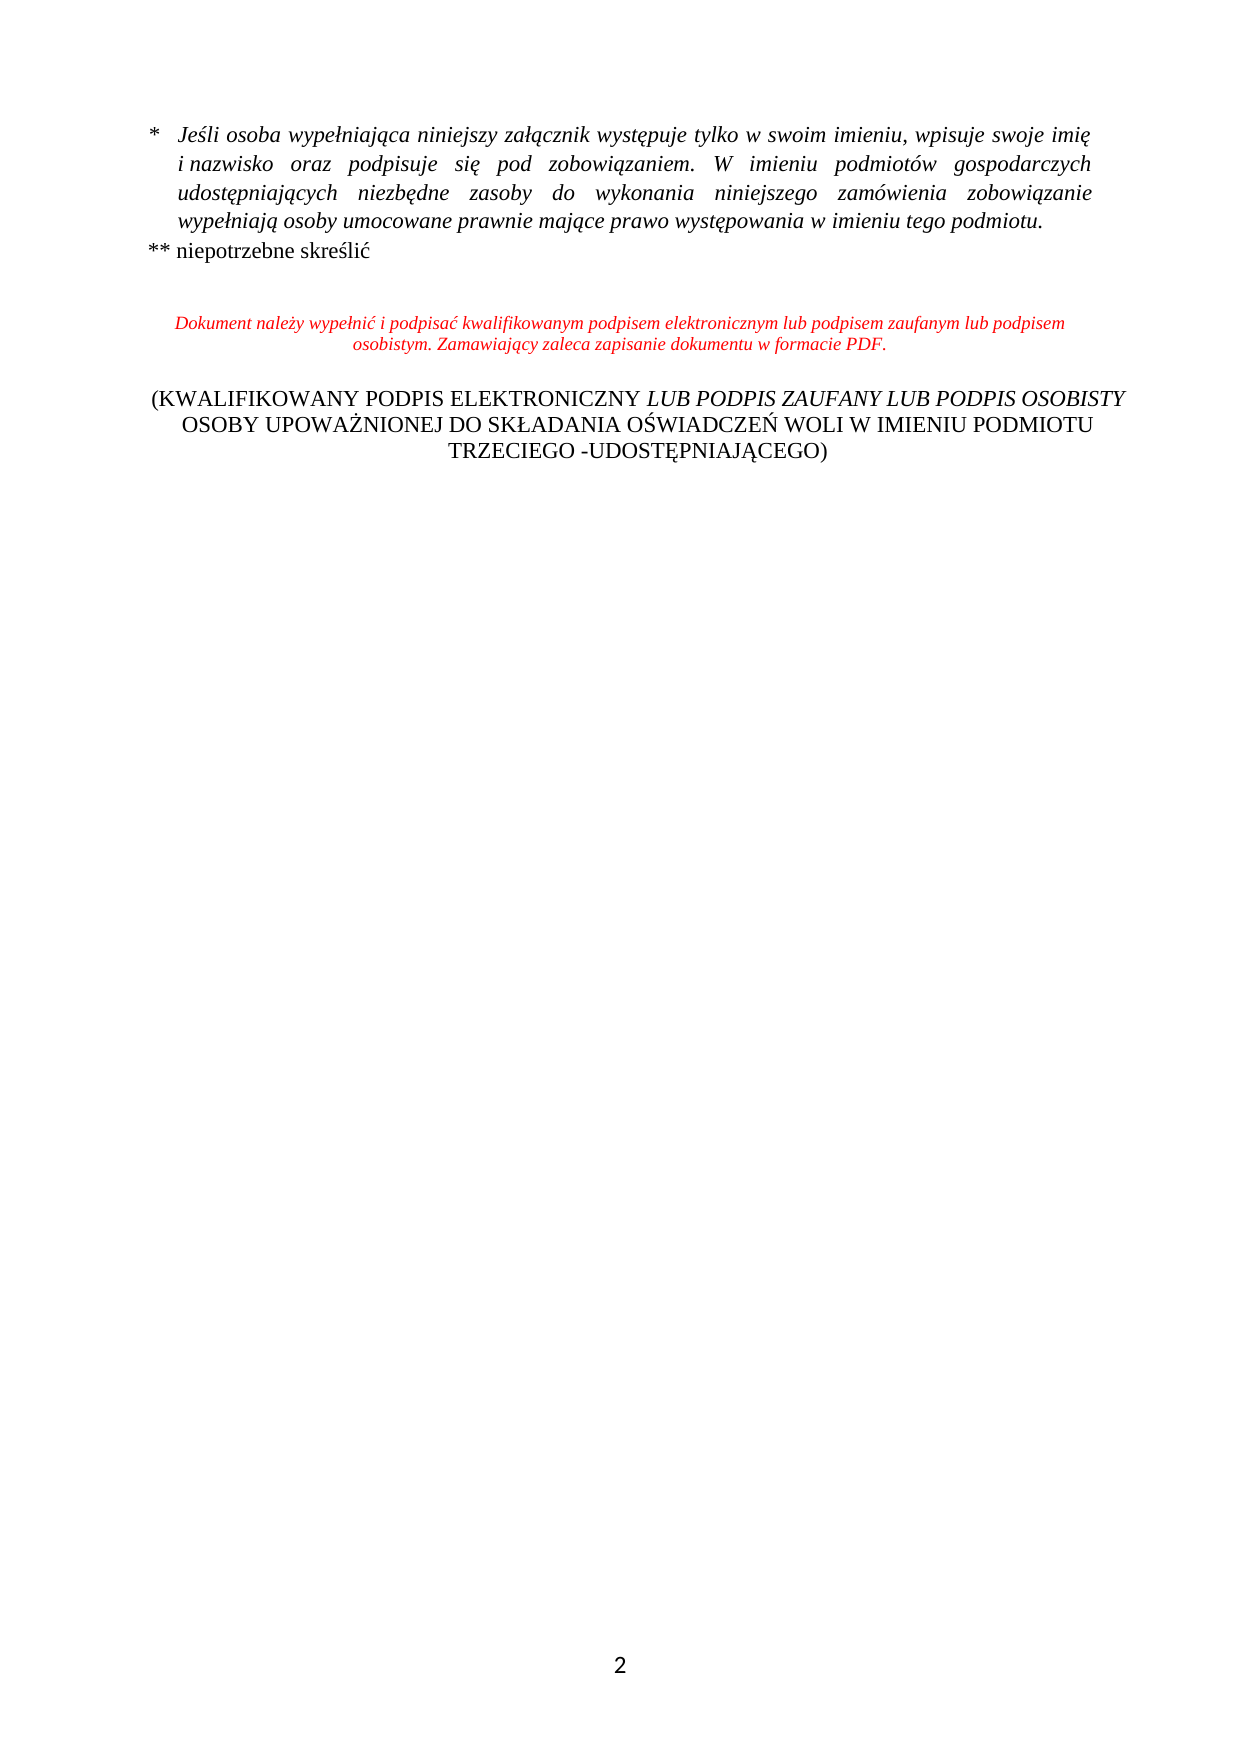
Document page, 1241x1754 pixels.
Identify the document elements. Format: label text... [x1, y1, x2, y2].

text ** niepotrzebne skreślić [148, 237, 1093, 263]
text (KWALIFIKOWANY PODPIS ELEKTRONICZNY LUB PODPIS ZAUFANY LUB PODPIS OSOBISTY OSOBY UPOWAŻNIONEJ DO SKŁADANIA OŚWIADCZEŃ WOLI W IMIENIU PODMIOTU TRZECIEGO -UDOSTĘPNIAJĄCEGO) [148, 385, 1128, 464]
text Dokument należy wypełnić i podpisać kwalifikowanym podpisem elektronicznym lub podpisem zaufanym lub podpisem osobistym. Zamawiający zaleca zapisanie dokumentu w formacie PDF. [148, 312, 1093, 355]
text * Jeśli osoba wypełniająca niniejszy załącznik występuje tylko w swoim imieniu, wpisuje swoje imię i nazwisko oraz podpisuje się pod zobowiązaniem. W imieniu podmiotów gospodarczych udostępniających niezbędne zasoby do wykonania niniejszego zamówienia zobowiązanie wypełniają osoby umocowane prawnie mające prawo występowania w imieniu tego podmiotu. [148, 121, 1093, 234]
